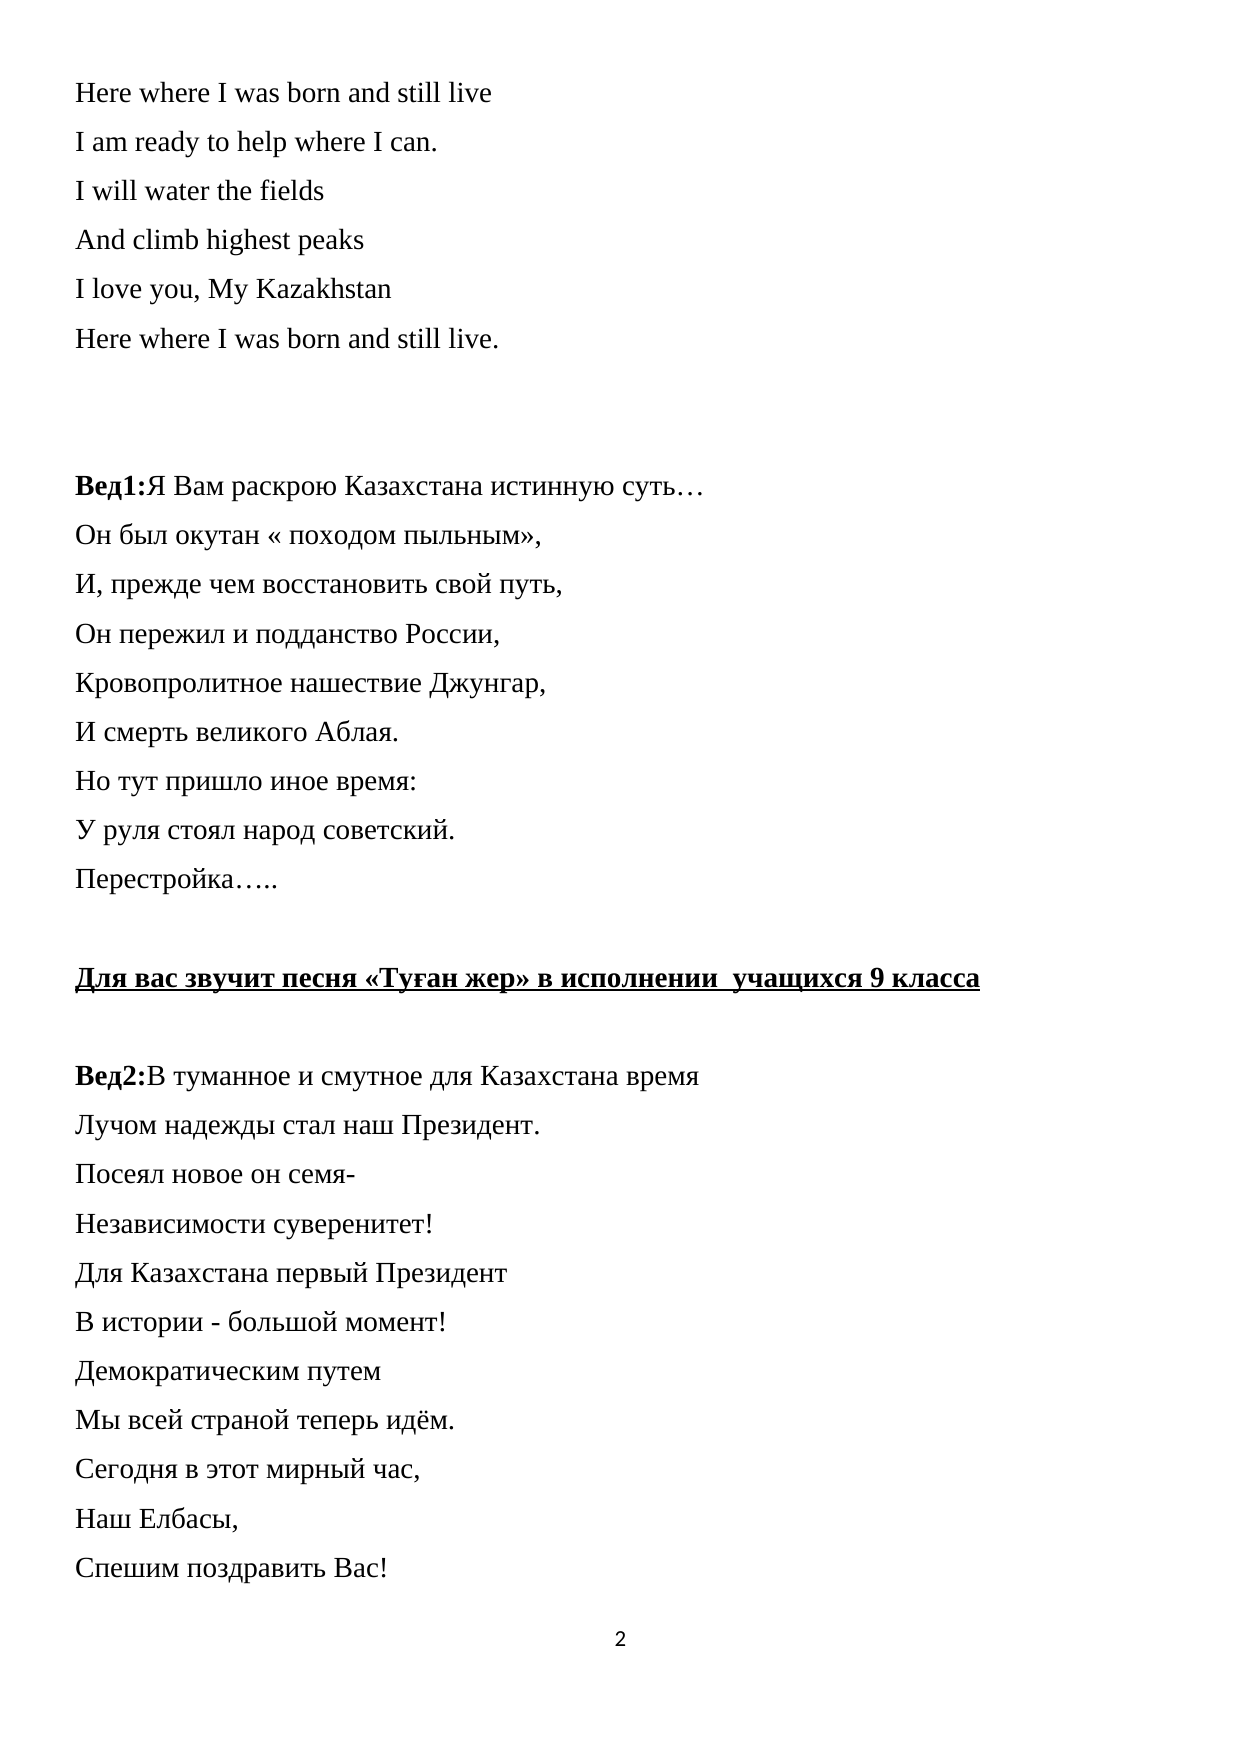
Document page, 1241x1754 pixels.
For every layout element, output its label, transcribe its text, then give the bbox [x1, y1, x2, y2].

text Вед1:Я Вам раскрою Казахстана истинную суть… [75, 468, 1165, 502]
text И смерть великого Аблая. [75, 714, 1165, 748]
text Для Казахстана первый Президент [75, 1255, 1165, 1288]
text Посеял новое он семя- [75, 1157, 1165, 1190]
text Here where I was born and still live. [75, 321, 1165, 354]
text Кровопролитное нашествие Джунгар, [75, 665, 1165, 698]
text Мы всей страной теперь идём. [75, 1402, 1165, 1436]
text Он пережил и подданство России, [75, 616, 1165, 649]
text Here where I was born and still live [75, 75, 1165, 108]
text And climb highest peaks [75, 222, 1165, 256]
text Сегодня в этот мирный час, [75, 1452, 1165, 1485]
text В истории - большой момент! [75, 1304, 1165, 1338]
text Но тут пришло иное время: [75, 763, 1165, 797]
text Вед2:В туманное и смутное для Казахстана время [75, 1058, 1165, 1092]
text Спешим поздравить Вас! [75, 1550, 1165, 1583]
text Перестройка….. [75, 862, 1165, 895]
text Для вас звучит песня «Туған жер» в исполнении учащихся 9 класса [75, 960, 1165, 993]
text I love you, My Kazakhstan [75, 272, 1165, 305]
text I will water the fields [75, 173, 1165, 207]
text Он был окутан « походом пыльным», [75, 517, 1165, 551]
text I am ready to help where I can. [75, 124, 1165, 158]
text Независимости суверенитет! [75, 1206, 1165, 1239]
text У руля стоял народ советский. [75, 812, 1165, 846]
text Лучом надежды стал наш Президент. [75, 1107, 1165, 1141]
text И, прежде чем восстановить свой путь, [75, 567, 1165, 600]
text Демократическим путем [75, 1353, 1165, 1387]
text Наш Елбасы, [75, 1501, 1165, 1534]
